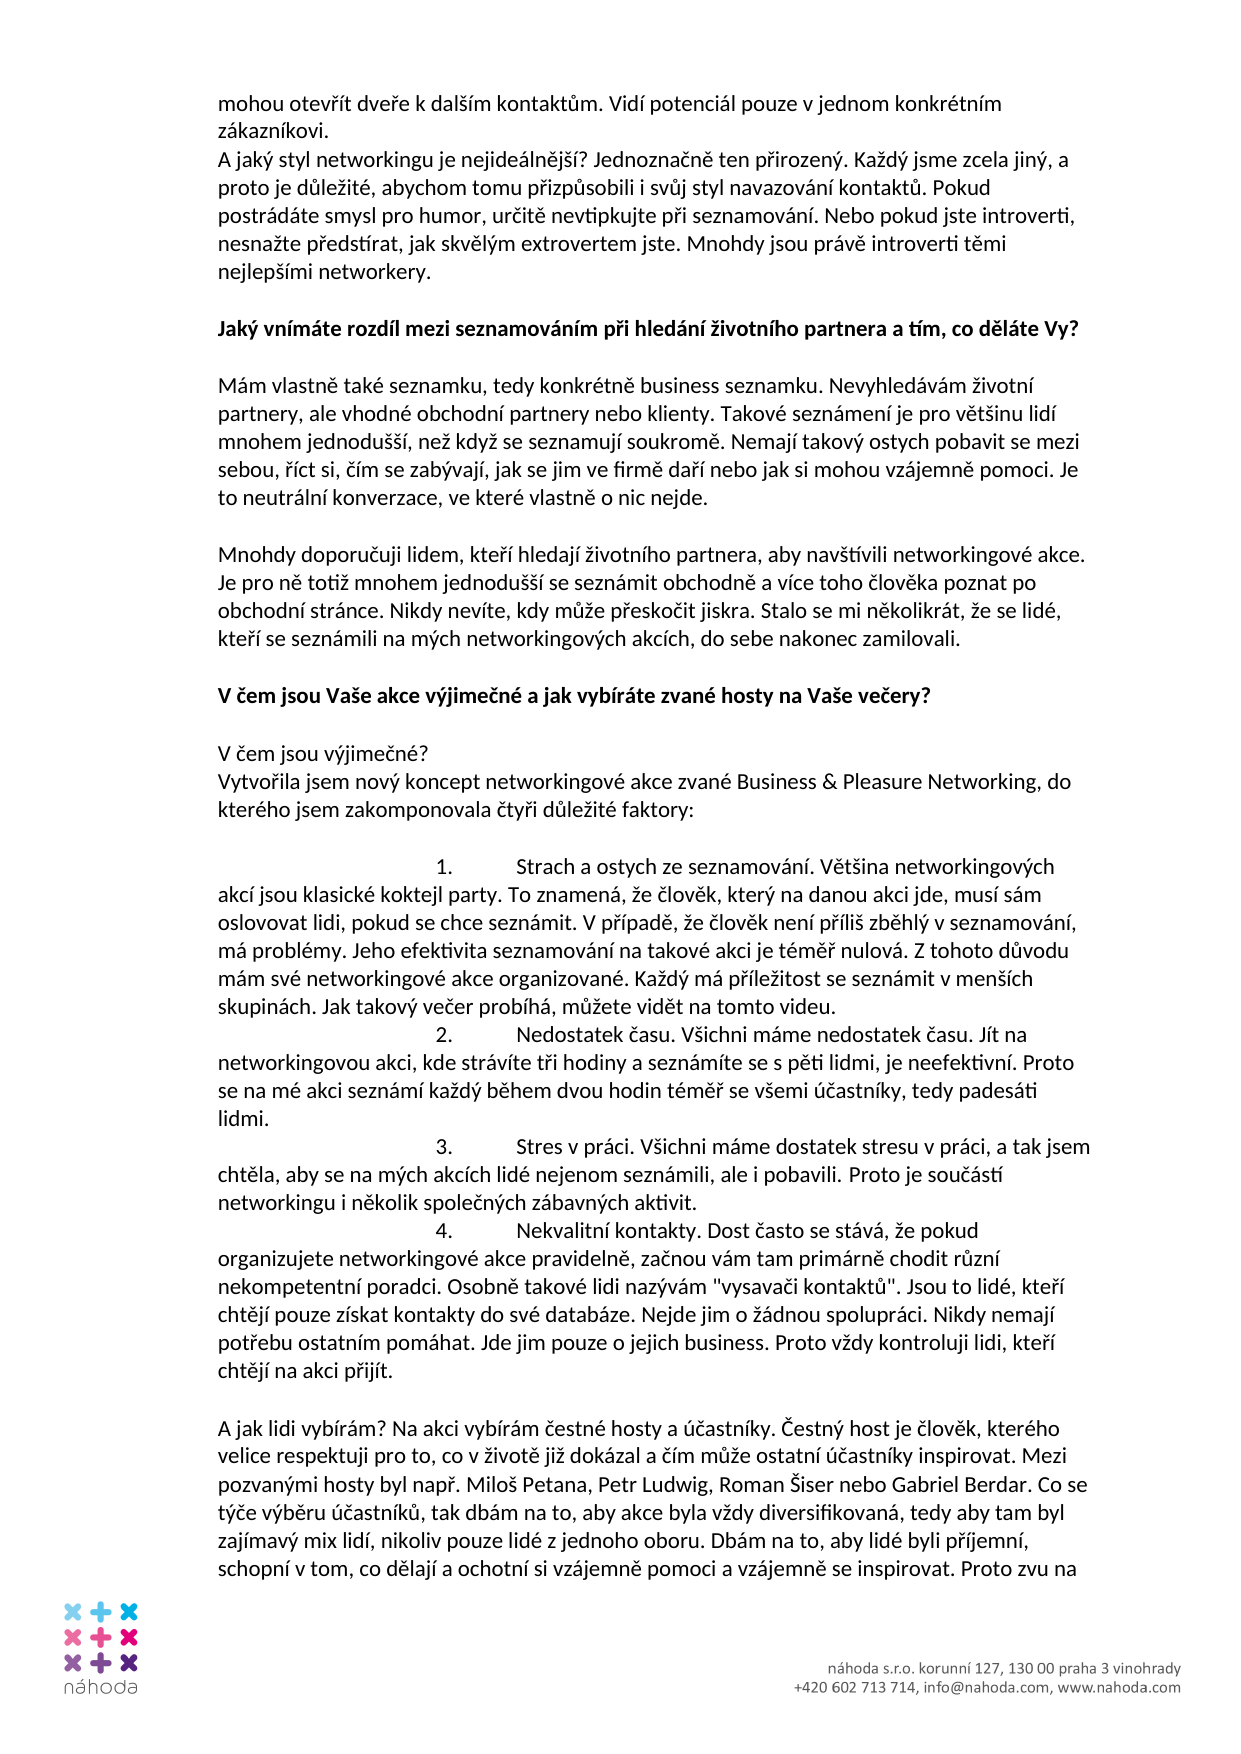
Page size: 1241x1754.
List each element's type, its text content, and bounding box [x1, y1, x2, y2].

list Stres v práci. Všichni máme dostatek stresu v práci, a tak jsem chtěla, aby se na mých akcích lidé nejenom seznámili, ale i pobavili. Proto je součástí networkingu i několik společných zábavných aktivit. [218, 1132, 1093, 1216]
text Mnohdy doporučuji lidem, kteří hledají životního partnera, aby navštívili networkingové akce. Je pro ně totiž mnohem jednodušší se seznámit obchodně a více toho člověka poznat po obchodní stránce. Nikdy nevíte, kdy může přeskočit jiskra. Stalo se mi několikrát, že se lidé, kteří se seznámili na mých networkingových akcích, do sebe nakonec zamilovali. [218, 540, 1093, 652]
picture [3, 1559, 1241, 1754]
list Nekvalitní kontakty. Dost často se stává, že pokud organizujete networkingové akce pravidelně, začnou vám tam primárně chodit různí nekompetentní poradci. Osobně takové lidi nazývám "vysavači kontaktů". Jsou to lidé, kteří chtějí pouze získat kontakty do své databáze. Nejde jim o žádnou spolupráci. Nikdy nemají potřebu ostatním pomáhat. Jde jim pouze o jejich business. Proto vždy kontroluji lidi, kteří chtějí na akci přijít. [218, 1216, 1093, 1384]
text V čem jsou Vaše akce výjimečné a jak vybíráte zvané hosty na Vaše večery? [218, 682, 1093, 710]
list Nedostatek času. Všichni máme nedostatek času. Jít na networkingovou akci, kde strávíte tři hodiny a seznámíte se s pěti lidmi, je neefektivní. Proto se na mé akci seznámí každý během dvou hodin téměř se všemi účastníky, tedy padesáti lidmi. [218, 1020, 1093, 1132]
text Mám vlastně také seznamku, tedy konkrétně business seznamku. Nevyhledávám životní partnery, ale vhodné obchodní partnery nebo klienty. Takové seznámení je pro většinu lidí mnohem jednodušší, než když se seznamují soukromě. Nemají takový ostych pobavit se mezi sebou, říct si, čím se zabývají, jak se jim ve firmě daří nebo jak si mohou vzájemně pomoci. Je to neutrální konverzace, ve které vlastně o nic nejde. [218, 371, 1093, 511]
text V čem jsou výjimečné? Vytvořila jsem nový koncept networkingové akce zvané Business & Pleasure Networking, do kterého jsem zakomponovala čtyři důležité faktory: [218, 739, 1093, 823]
list Strach a ostych ze seznamování. Většina networkingových akcí jsou klasické koktejl party. To znamená, že člověk, který na danou akci jde, musí sám oslovovat lidi, pokud se chce seznámit. V případě, že člověk není příliš zběhlý v seznamování, má problémy. Jeho efektivita seznamování na takové akci je téměř nulová. Z tohoto důvodu mám své networkingové akce organizované. Každý má příležitost se seznámit v menších skupinách. Jak takový večer probíhá, můžete vidět na tomto videu. [218, 852, 1093, 1020]
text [218, 1414, 1093, 1582]
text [218, 89, 1093, 285]
text Jaký vnímáte rozdíl mezi seznamováním při hledání životního partnera a tím, co děláte Vy? [218, 314, 1093, 342]
